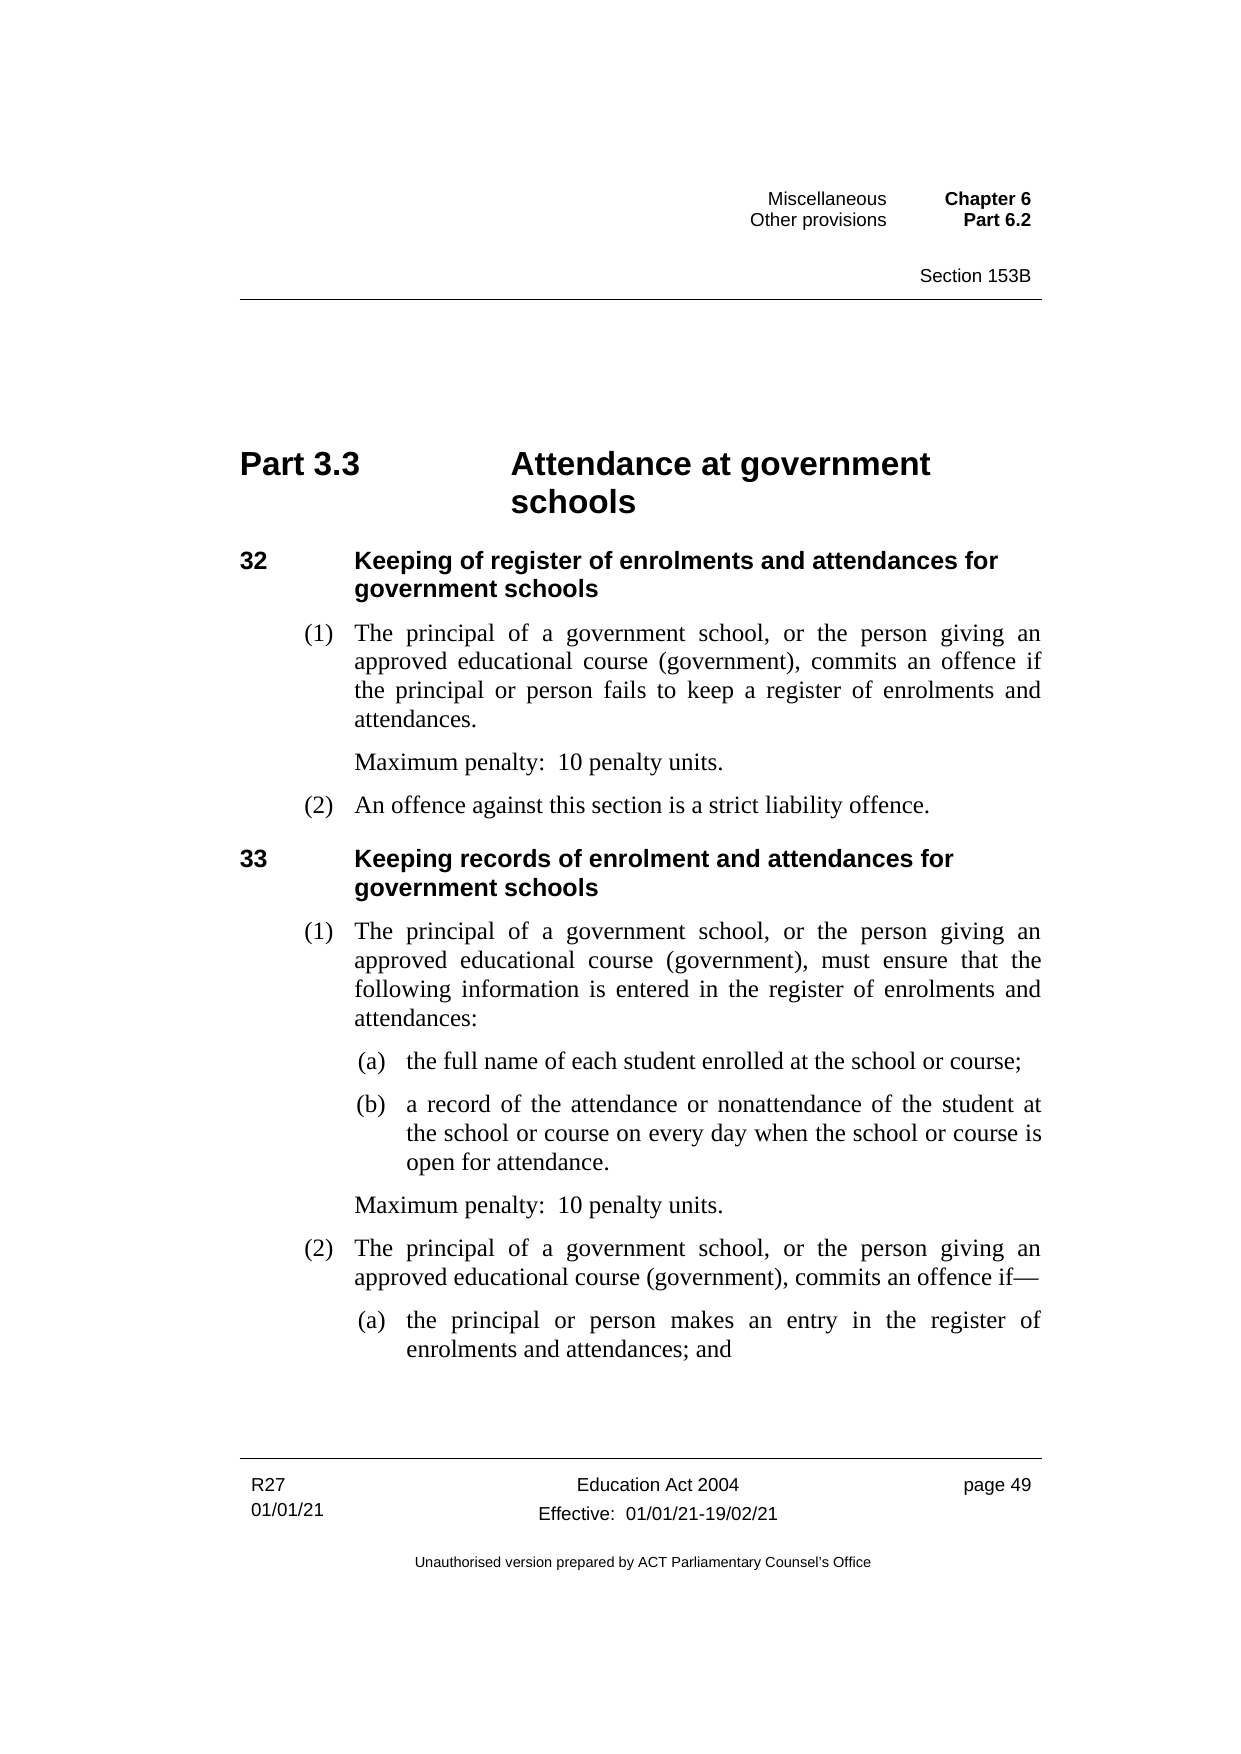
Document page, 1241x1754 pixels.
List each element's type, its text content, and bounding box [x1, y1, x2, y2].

text (a) the full name of each student enrolled at the school or course; [239, 1046, 1042, 1075]
text (2) An offence against this section is a strict liability offence. [239, 791, 1042, 819]
text 32 Keeping of register of enrolments and attendances for government schools [239, 546, 1042, 603]
text (b) a record of the attendance or nonattendance of the student at the school or course on every day when the school or course is open for attendance. [239, 1089, 1042, 1176]
text Maximum penalty: 10 penalty units. [354, 1190, 1042, 1219]
text (1) The principal of a government school, or the person giving an approved educational course (government), must ensure that the following information is entered in the register of enrolments and attendances: [239, 916, 1042, 1031]
text Part 3.3 Attendance at government schools [239, 444, 1042, 521]
text (1) The principal of a government school, or the person giving an approved educational course (government), commits an offence if the principal or person fails to keep a register of enrolments and attendances. [239, 618, 1042, 733]
text (a) the principal or person makes an entry in the register of enrolments and attendances; and [239, 1306, 1042, 1363]
text Maximum penalty: 10 penalty units. [354, 747, 1042, 776]
text (2) The principal of a government school, or the person giving an approved educational course (government), commits an offence if— [239, 1233, 1042, 1291]
text 33 Keeping records of enrolment and attendances for government schools [239, 844, 1042, 902]
